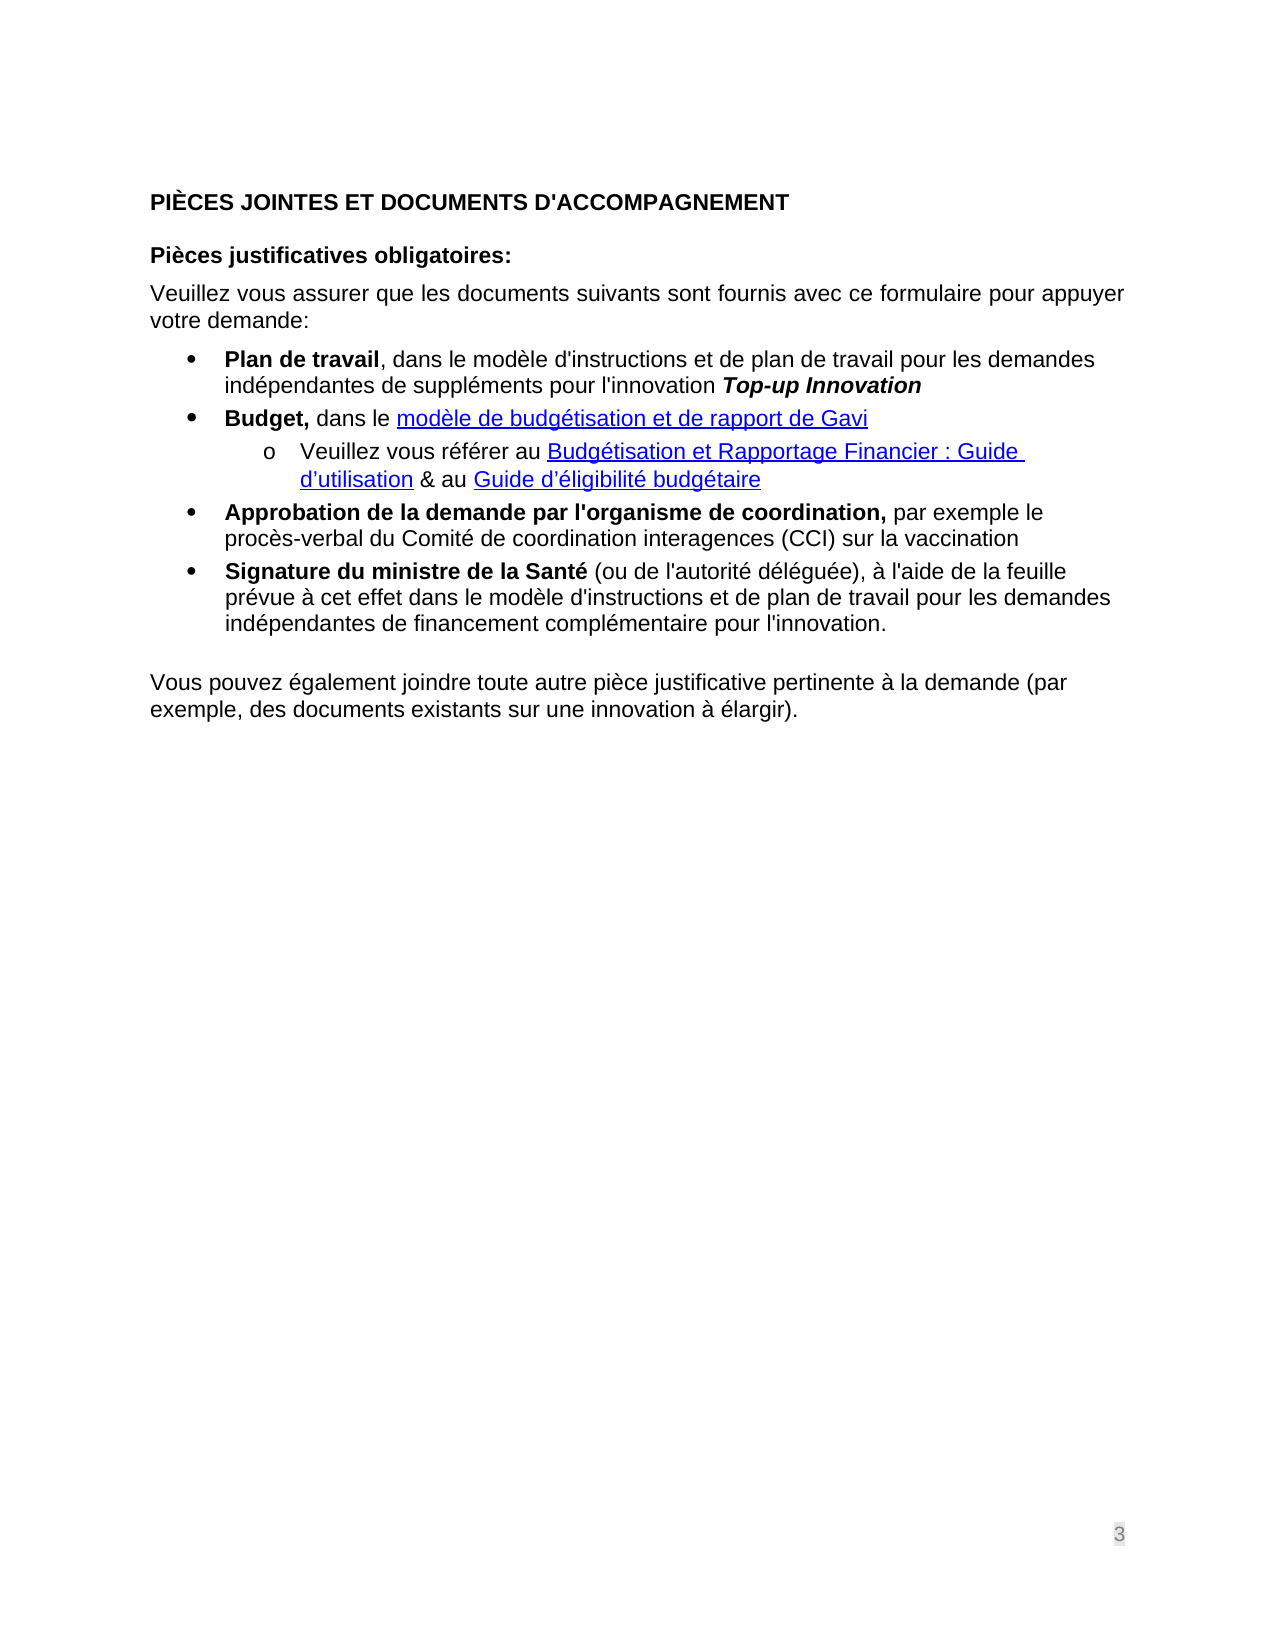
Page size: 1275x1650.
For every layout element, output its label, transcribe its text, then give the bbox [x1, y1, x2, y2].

text Vous pouvez également joindre toute autre pièce justificative pertinente à la demande (par exemple, des documents existants sur une innovation à élargir). [150, 669, 1125, 722]
list Signature du ministre de la Santé (ou de l'autorité déléguée), à l'aide de la feuille prévue à cet effet dans le modèle d'instructions et de plan de travail pour les demandes indépendantes de financement complémentaire pour l'innovation. [187, 558, 1125, 637]
text Veuillez vous assurer que les documents suivants sont fournis avec ce formulaire pour appuyer votre demande: [150, 280, 1125, 333]
list Budget, dans le modèle de budgétisation et de rapport de Gavi [187, 404, 1125, 431]
text Pièces justificatives obligatoires: [150, 242, 1125, 268]
list Approbation de la demande par l'organisme de coordination, par exemple le procès-verbal du Comité de coordination interagences (CCI) sur la vaccination [187, 499, 1125, 551]
text PIÈCES JOINTES ET DOCUMENTS D'ACCOMPAGNEMENT [150, 189, 1125, 215]
list Veuillez vous référer au Budgétisation et Rapportage Financier : Guide d’utilisation & au Guide d’éligibilité budgétaire [262, 438, 1125, 492]
list Plan de travail, dans le modèle d'instructions et de plan de travail pour les demandes indépendantes de suppléments pour l'innovation Top-up Innovation [187, 346, 1125, 398]
